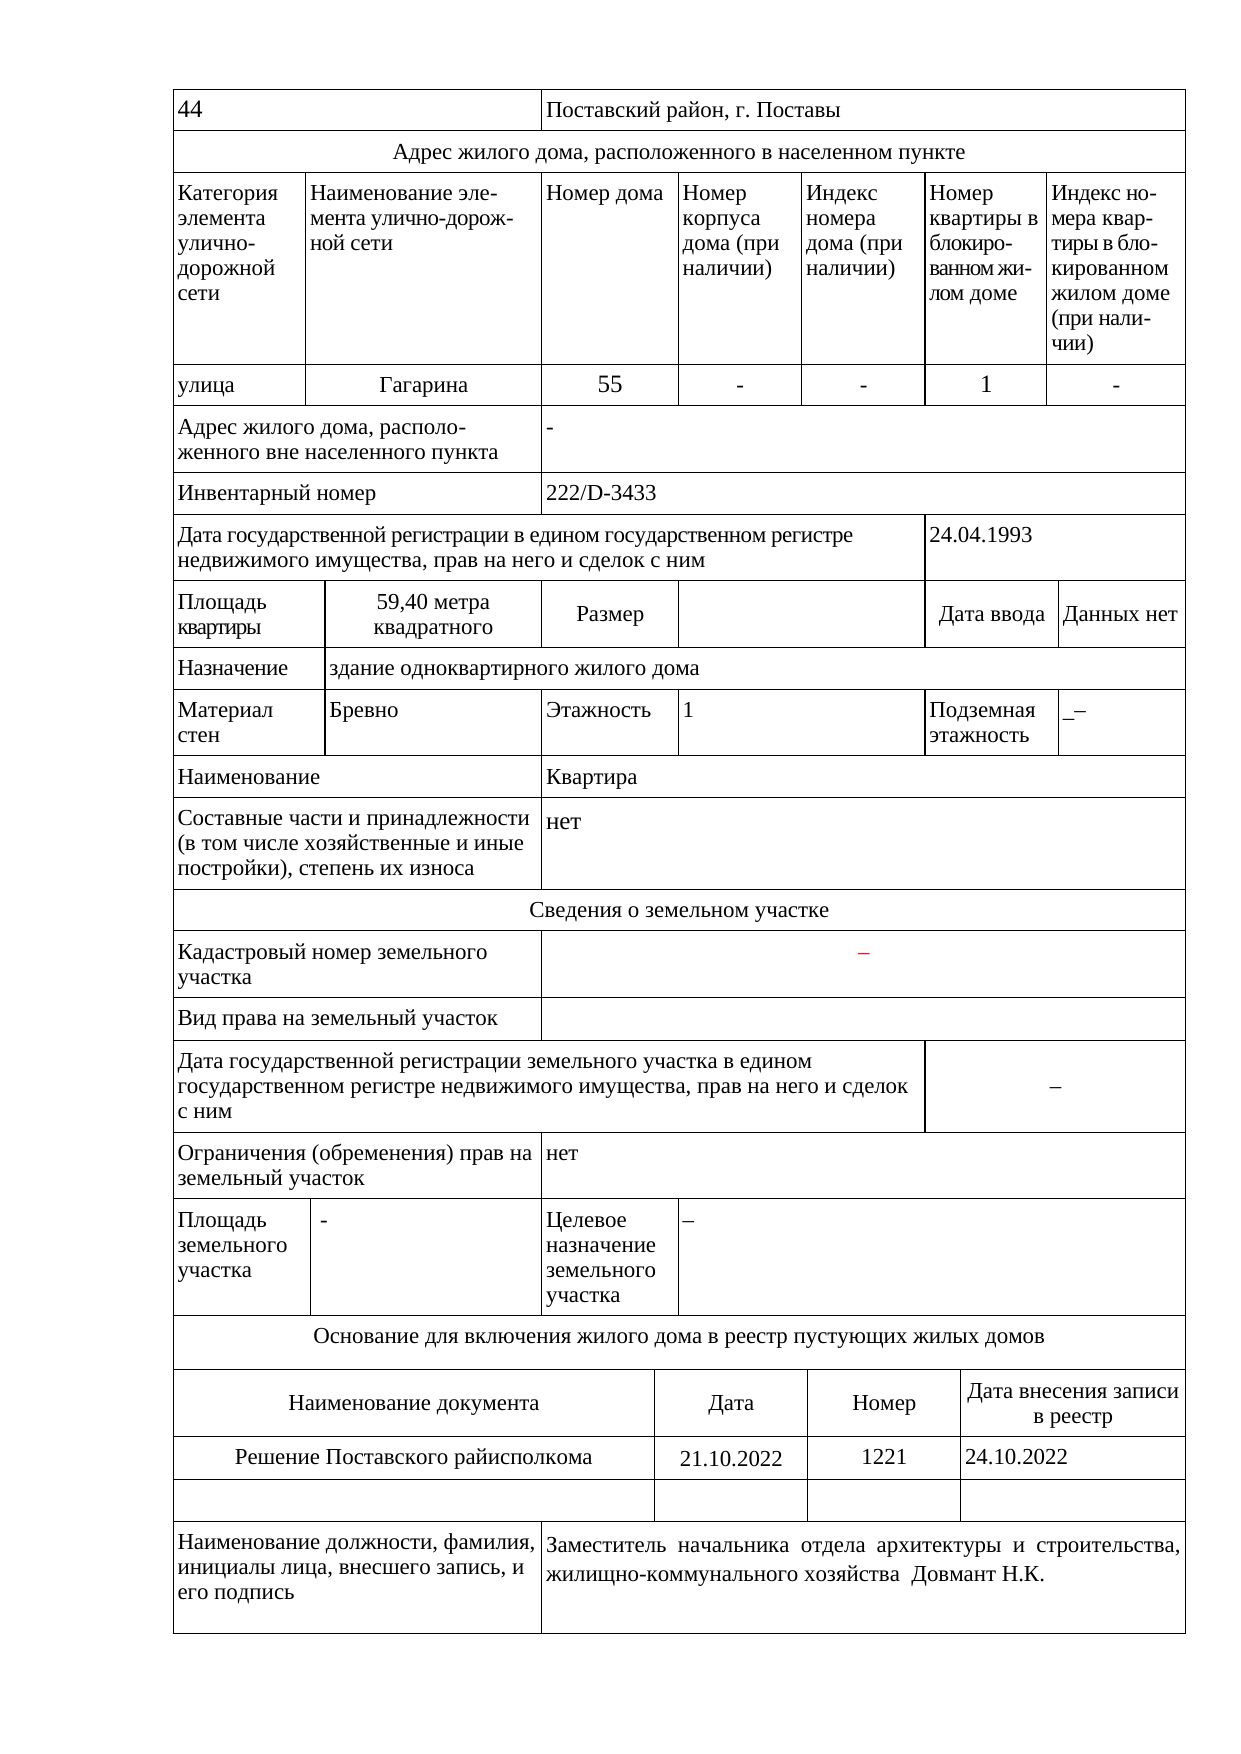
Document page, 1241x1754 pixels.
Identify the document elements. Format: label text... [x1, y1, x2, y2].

table_cell улица [174, 365, 305, 405]
table_cell Составные части и принадлежности (в том числе хозяйственные и иные постройки), степень их износа [174, 798, 541, 889]
table_cell - [802, 365, 924, 405]
table_cell Целевое назначение земельного участка [542, 1199, 678, 1315]
table_cell Бревно [326, 690, 541, 755]
table_cell здание одноквартирного жилого дома [326, 648, 1185, 689]
table_cell Ограничения (обременения) прав на земельный участок [174, 1133, 541, 1198]
table_cell 1 [926, 365, 1046, 405]
table_cell Вид права на земельный участок [174, 998, 541, 1040]
table_cell Номер корпуса дома (при наличии) [679, 173, 801, 364]
table_cell Адрес жилого дома, расположенного вне населенного пункта [174, 406, 541, 472]
table_cell Адрес жилого дома, расположенного в населенном пункте [174, 131, 1185, 172]
table_cell Подземная этажность [926, 690, 1058, 755]
table_cell [808, 1480, 960, 1521]
table_cell Решение Поставского райисполкома [174, 1437, 654, 1479]
table_cell Назначение [174, 648, 324, 689]
table_cell [655, 1480, 807, 1521]
table_cell - [1047, 365, 1185, 405]
table_cell Дата [655, 1370, 807, 1436]
table_cell [542, 998, 1185, 1040]
table_cell нет [542, 798, 1185, 889]
table_cell Сведения о земельном участке [174, 890, 1185, 930]
table_cell Индекс номера квартиры в блокированном жилом доме (при наличии) [1047, 173, 1185, 364]
table_cell 21.10.2022 [655, 1437, 807, 1479]
table_cell Площадь квартиры [174, 581, 324, 647]
table_cell - [679, 365, 801, 405]
table_cell Основание для включения жилого дома в реестр пустующих жилых домов [174, 1316, 1185, 1369]
table_cell Дата ввода [926, 581, 1058, 647]
table_cell 1 [679, 690, 924, 755]
table_cell [174, 1480, 654, 1521]
table_cell 24.04.1993 [926, 515, 1185, 580]
table_cell Индекс номера дома (при наличии) [802, 173, 924, 364]
table_cell нет [542, 1133, 1185, 1198]
table_cell – [679, 1199, 1185, 1315]
table_cell Этажность [542, 690, 678, 755]
table_cell Поставский район, г. Поставы [542, 90, 1185, 130]
table_cell Наименование элемента улично-дорожной сети [306, 173, 541, 364]
table_cell [679, 581, 924, 647]
table_cell Размер [542, 581, 678, 647]
table_cell 55 [542, 365, 678, 405]
table_cell - [311, 1199, 541, 1315]
table_cell Номер дома [542, 173, 678, 364]
table_cell Квартира [542, 756, 1185, 797]
table_cell 59,40 метра квадратного [326, 581, 541, 647]
table_cell 24.10.2022 [961, 1437, 1185, 1479]
table_cell Дата внесения записи в реестр [961, 1370, 1185, 1436]
table_cell – [542, 931, 1185, 997]
table_cell Номер квартиры в блокированном жилом доме [926, 173, 1046, 364]
table_cell Заместитель начальника отдела архитектуры и строительства, жилищно-коммунального хозяйства Довмант Н.К. [542, 1522, 1185, 1633]
table_cell Наименование документа [174, 1370, 654, 1436]
table_cell Инвентарный номер [174, 473, 541, 514]
table_cell Дата государственной регистрации в едином государственном регистре недвижимого имущества, прав на него и сделок с ним [174, 515, 924, 580]
table_cell Площадь земельного участка [174, 1199, 310, 1315]
table_cell Номер [808, 1370, 960, 1436]
table_cell _– [1059, 690, 1185, 755]
table_cell Дата государственной регистрации земельного участка в едином государственном регистре недвижимого имущества, прав на него и сделок с ним [174, 1041, 924, 1132]
table_cell – [926, 1041, 1185, 1132]
table_cell 1221 [808, 1437, 960, 1479]
table_cell 222/D-3433 [542, 473, 1185, 514]
table_cell Наименование [174, 756, 541, 797]
table_cell 44 [174, 90, 541, 130]
table_cell Данных нет [1059, 581, 1185, 647]
table_cell Гагарина [306, 365, 541, 405]
table_cell [961, 1480, 1185, 1521]
table_cell Кадастровый номер земельного участка [174, 931, 541, 997]
table_cell Материал стен [174, 690, 324, 755]
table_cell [174, 1522, 541, 1633]
table_cell - [542, 406, 1185, 472]
table_cell Категория элемента улично-дорожной сети [174, 173, 305, 364]
